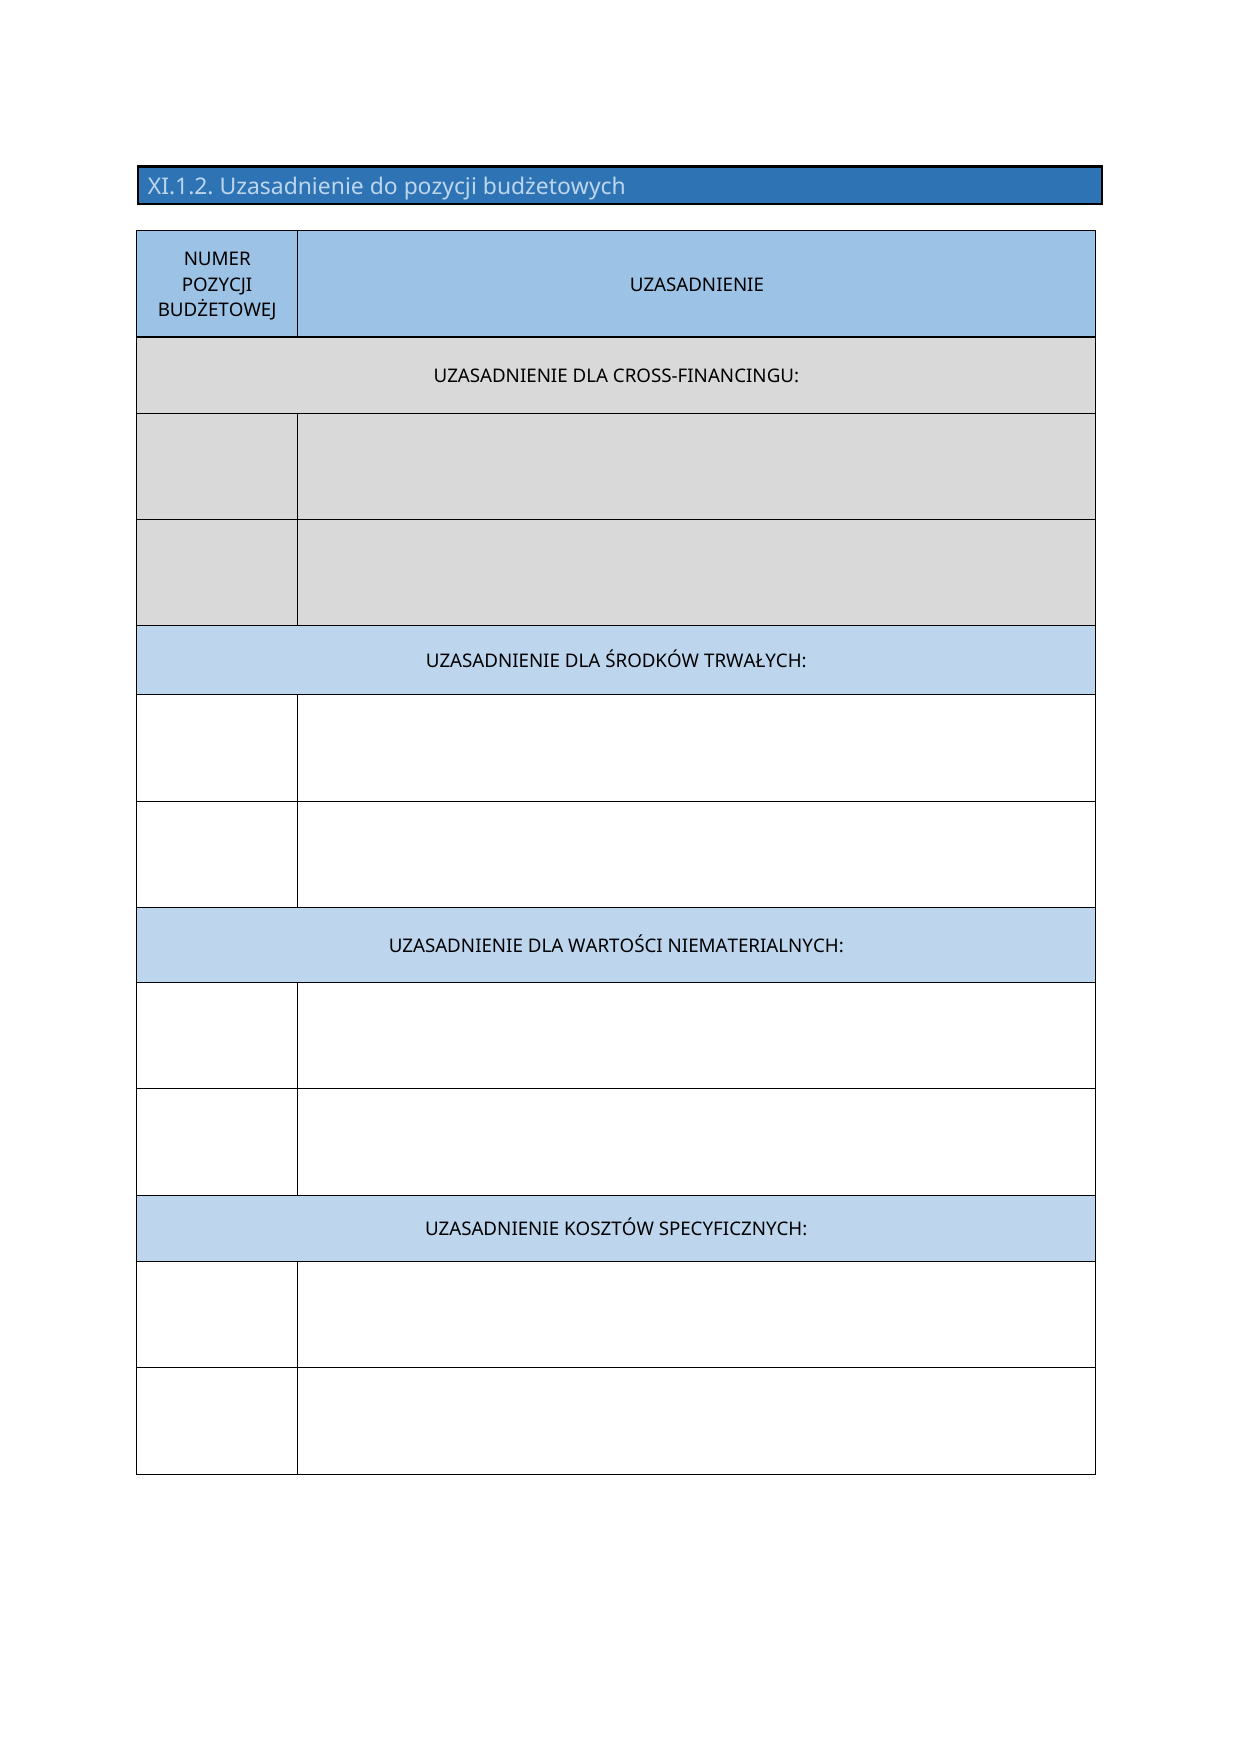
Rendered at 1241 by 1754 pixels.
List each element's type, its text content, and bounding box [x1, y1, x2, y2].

table_cell [137, 414, 297, 519]
table_cell [298, 802, 1095, 907]
table_cell [298, 983, 1095, 1088]
table_cell [298, 1262, 1095, 1367]
table_cell [137, 1262, 297, 1367]
table_cell [137, 520, 297, 625]
table_cell [137, 802, 297, 907]
table_header NUMER POZYCJI BUDŻETOWEJ [137, 231, 297, 336]
table_cell UZASADNIENIE DLA ŚRODKÓW TRWAŁYCH: [137, 626, 1095, 694]
table_cell [298, 1368, 1095, 1473]
table_cell UZASADNIENIE DLA WARTOŚCI NIEMATERIALNYCH: [137, 908, 1095, 982]
table_cell [298, 695, 1095, 801]
table_cell [137, 695, 297, 801]
table_cell [298, 414, 1095, 519]
table_header UZASADNIENIE [298, 231, 1095, 336]
subtitle XI.1.2. Uzasadnienie do pozycji budżetowych [139, 168, 1101, 203]
table_cell [298, 1089, 1095, 1194]
table_cell [298, 520, 1095, 625]
table_cell UZASADNIENIE DLA CROSS-FINANCINGU: [137, 338, 1095, 413]
table_cell [137, 1089, 297, 1194]
table_cell UZASADNIENIE KOSZTÓW SPECYFICZNYCH: [137, 1196, 1095, 1261]
table_cell [137, 983, 297, 1088]
table_cell [137, 1368, 297, 1473]
